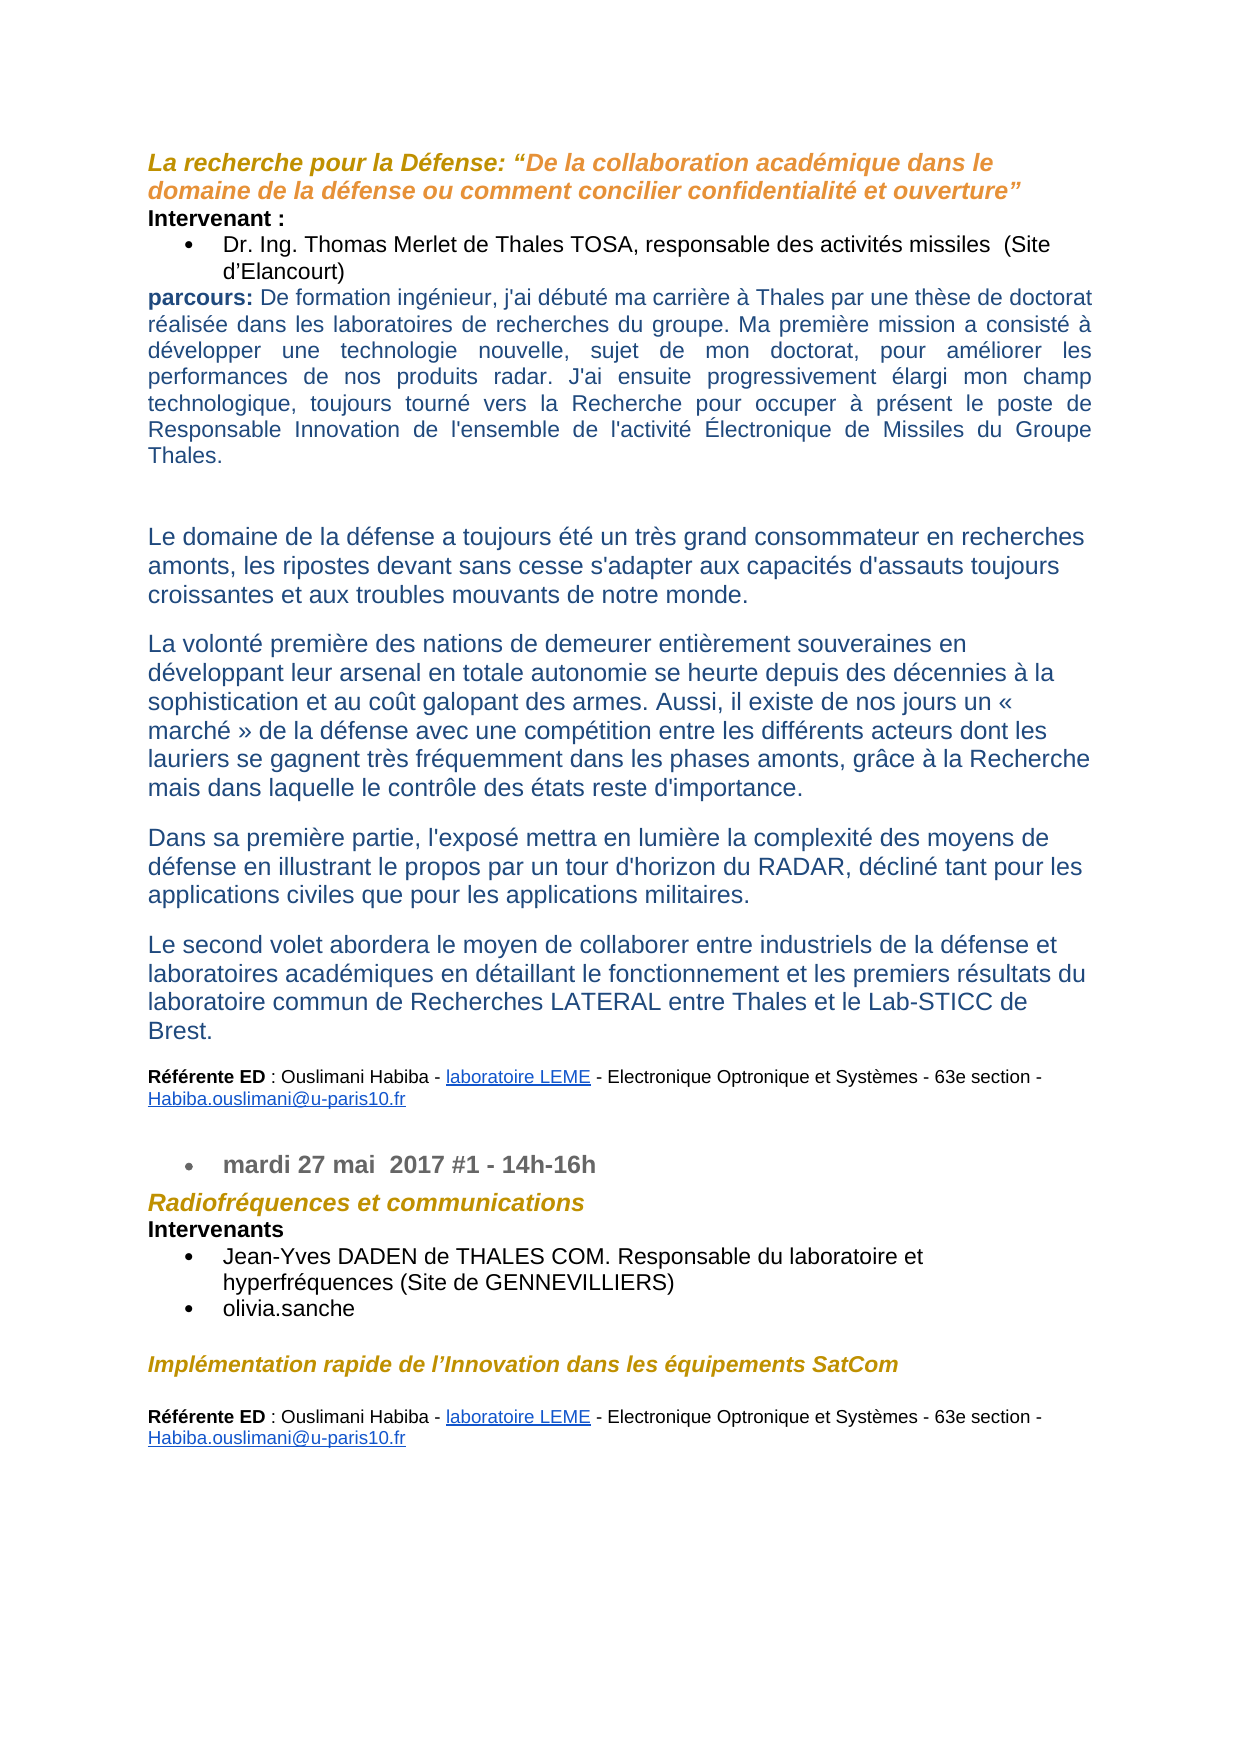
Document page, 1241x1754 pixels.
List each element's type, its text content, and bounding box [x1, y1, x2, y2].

text La volonté première des nations de demeurer entièrement souveraines en développant leur arsenal en totale autonomie se heurte depuis des décennies à la sophistication et au coût galopant des armes. Aussi, il existe de nos jours un « marché » de la défense avec une compétition entre les différents acteurs dont les lauriers se gagnent très fréquemment dans les phases amonts, grâce à la Recherche mais dans laquelle le contrôle des états reste d'importance. [148, 629, 1093, 802]
list olivia.sanche [185, 1295, 1093, 1322]
list Dr. Ing. Thomas Merlet de Thales TOSA, responsable des activités missiles (Site d’Elancourt) [185, 231, 1093, 284]
list mardi 27 mai 2017 #1 - 14h-16h [185, 1151, 1093, 1179]
text La recherche pour la Défense: “De la collaboration académique dans le domaine de la défense ou comment concilier confidentialité et ouverture” [148, 148, 1093, 205]
text Référente ED : Ouslimani Habiba - laboratoire LEME - Electronique Optronique et Systèmes - 63e section - Habiba.ouslimani@u-paris10.fr [148, 1406, 1093, 1449]
list Jean-Yves DADEN de THALES COM. Responsable du laboratoire et hyperfréquences (Site de GENNEVILLIERS) [185, 1243, 1093, 1295]
text Intervenants [148, 1216, 1093, 1243]
text Le domaine de la défense a toujours été un très grand consommateur en recherches amonts, les ripostes devant sans cesse s'adapter aux capacités d'assauts toujours croissantes et aux troubles mouvants de notre monde. [148, 522, 1093, 609]
text Le second volet abordera le moyen de collaborer entre industriels de la défense et laboratoires académiques en détaillant le fonctionnement et les premiers résultats du laboratoire commun de Recherches LATERAL entre Thales et le Lab-STICC de Brest. [148, 930, 1093, 1045]
text parcours: De formation ingénieur, j'ai débuté ma carrière à Thales par une thèse de doctorat réalisée dans les laboratoires de recherches du groupe. Ma première mission a consisté à développer une technologie nouvelle, sujet de mon doctorat, pour améliorer les performances de nos produits radar. J'ai ensuite progressivement élargi mon champ technologique, toujours tourné vers la Recherche pour occuper à présent le poste de Responsable Innovation de l'ensemble de l'activité Électronique de Missiles du Groupe Thales. [148, 284, 1093, 469]
text Radiofréquences et communications [148, 1188, 1093, 1216]
text Référente ED : Ouslimani Habiba - laboratoire LEME - Electronique Optronique et Systèmes - 63e section - Habiba.ouslimani@u-paris10.fr [148, 1066, 1093, 1109]
text Intervenant : [148, 205, 1093, 231]
text Dans sa première partie, l'exposé mettra en lumière la complexité des moyens de défense en illustrant le propos par un tour d'horizon du RADAR, décliné tant pour les applications civiles que pour les applications militaires. [148, 823, 1093, 909]
text Implémentation rapide de l’Innovation dans les équipements SatCom [148, 1351, 1093, 1377]
